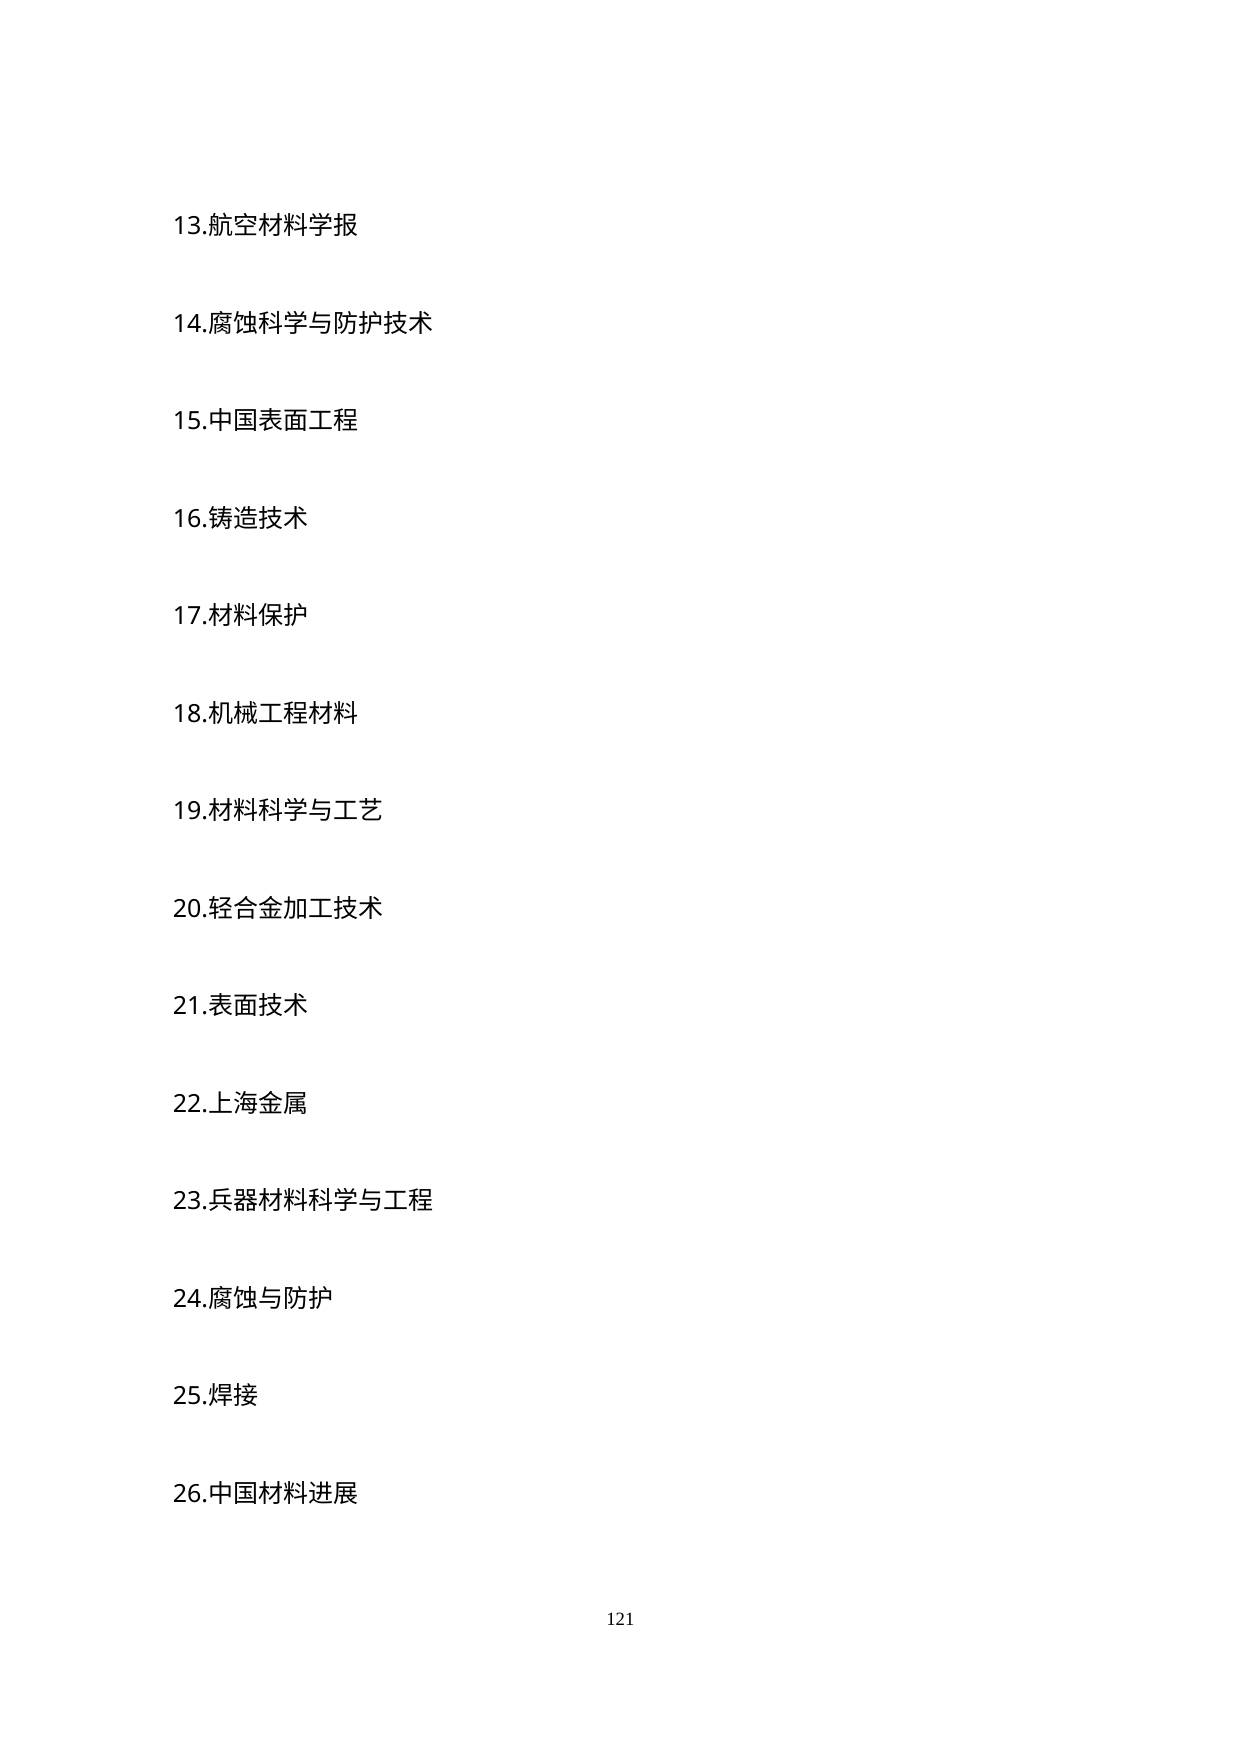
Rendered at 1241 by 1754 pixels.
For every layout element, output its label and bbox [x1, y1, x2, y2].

table_header [173, 162, 1067, 1524]
